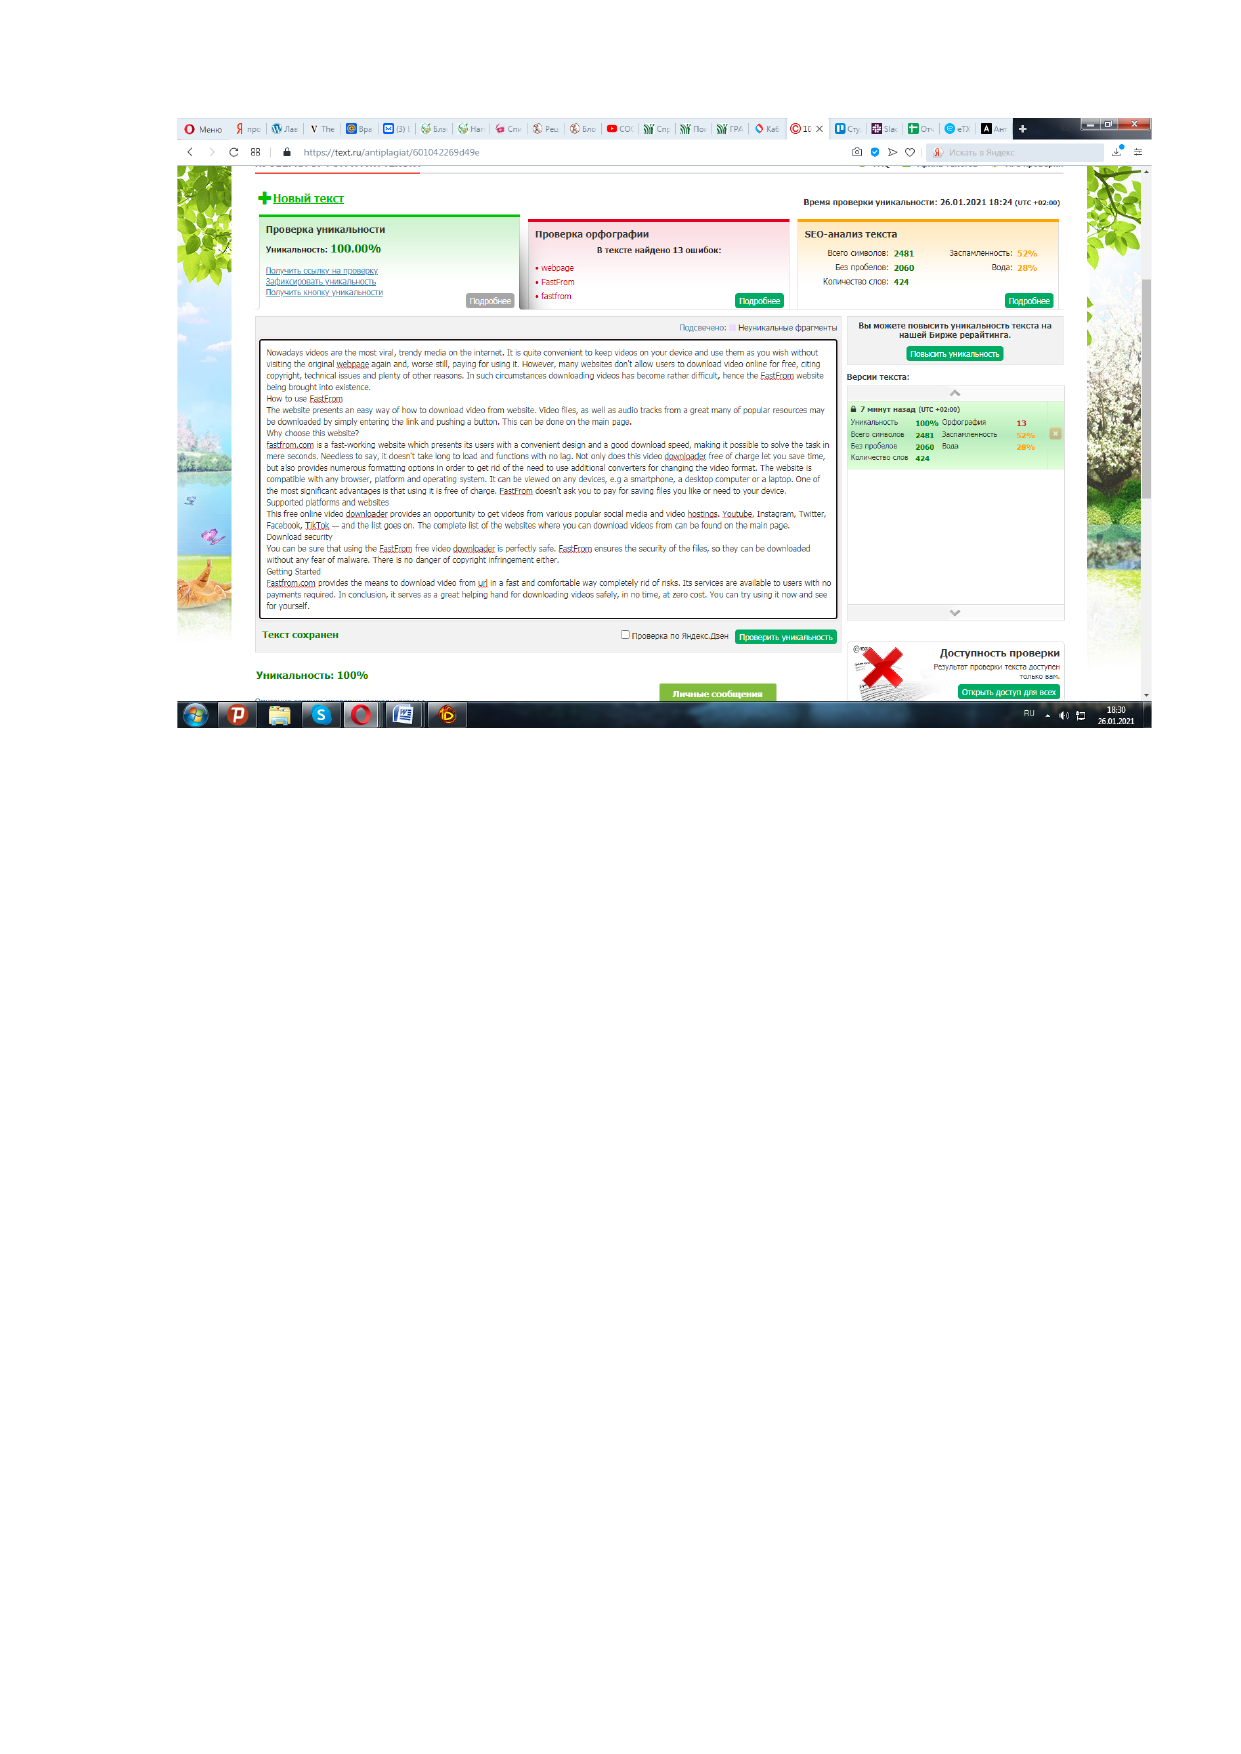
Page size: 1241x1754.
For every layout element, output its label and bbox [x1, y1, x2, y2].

picture [177, 118, 1152, 728]
